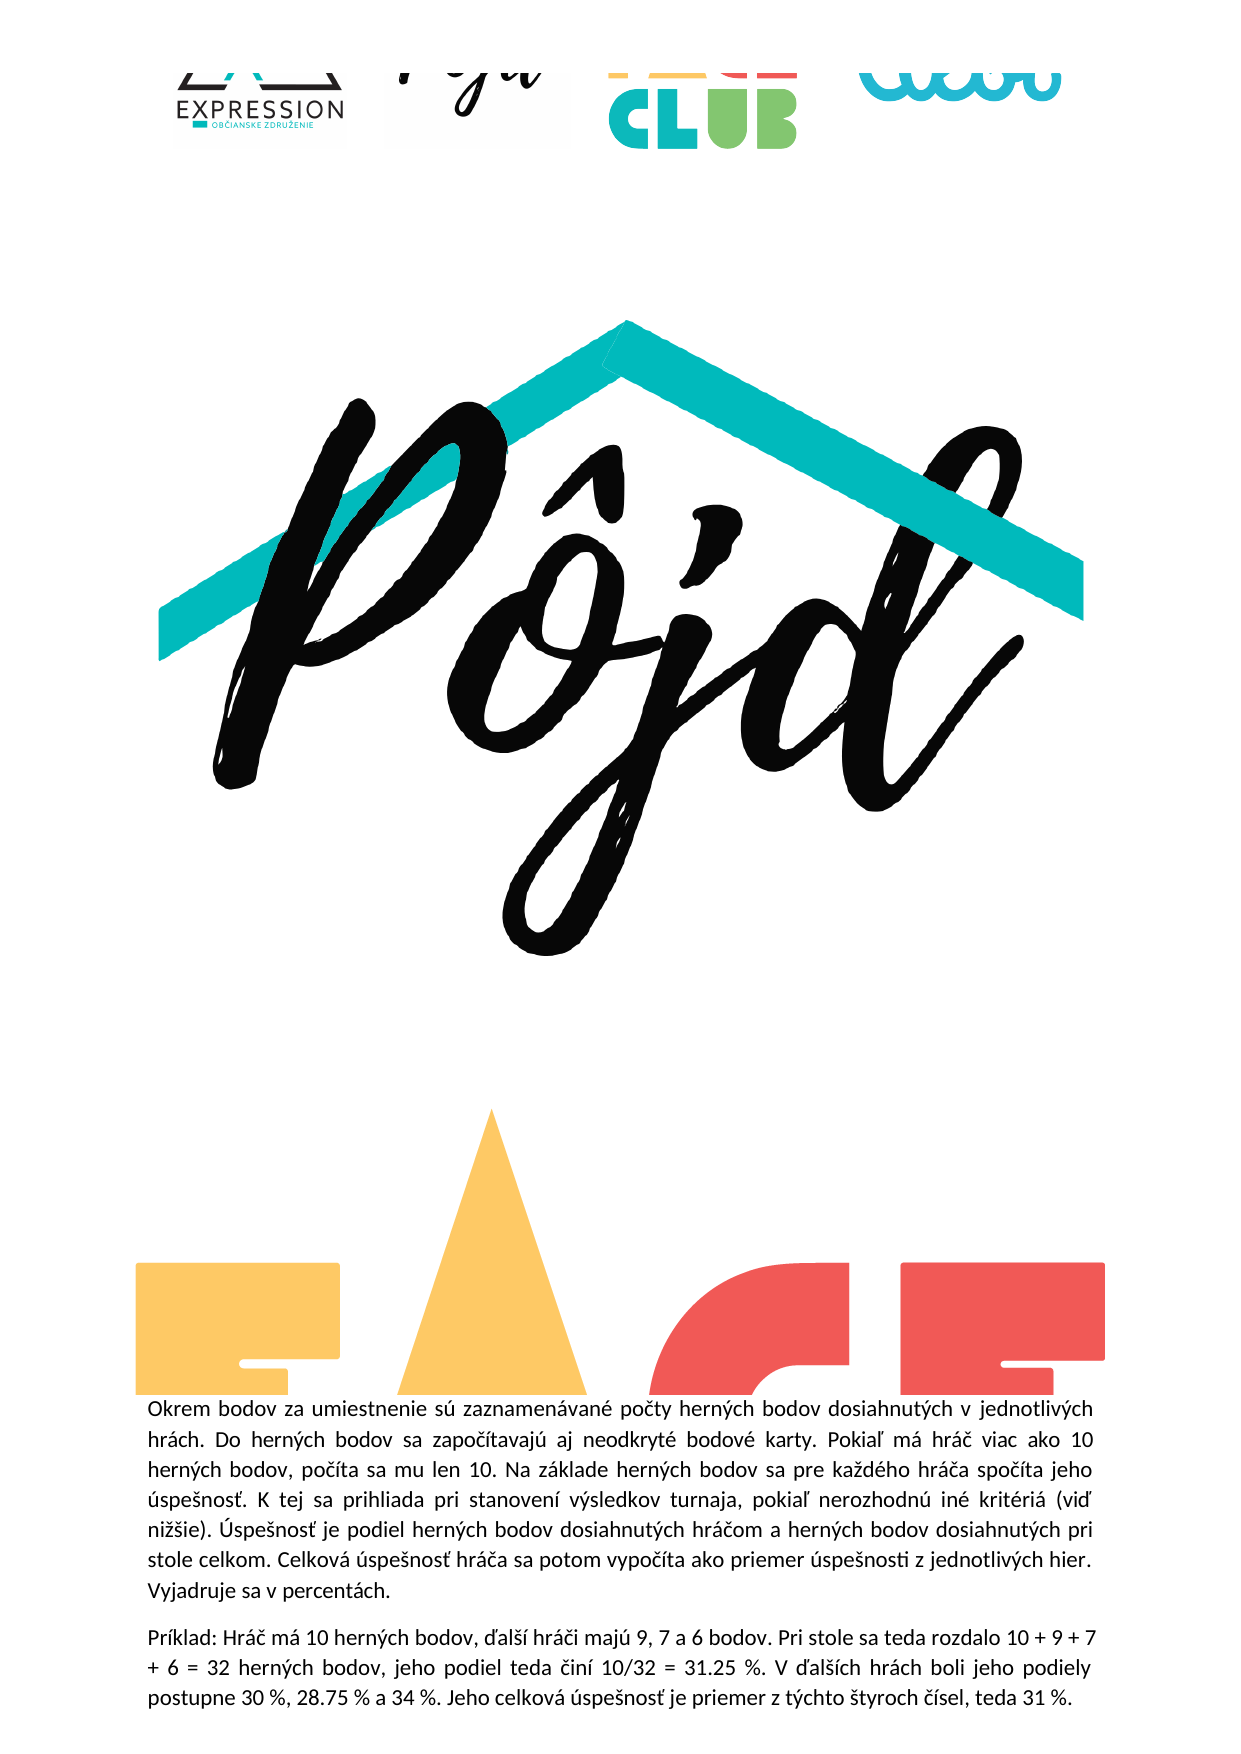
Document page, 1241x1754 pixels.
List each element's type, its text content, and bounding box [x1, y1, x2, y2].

text Okrem bodov za umiestnenie sú zaznamenávané počty herných bodov dosiahnutých v jednotlivých hrách. Do herných bodov sa započítavajú aj neodkryté bodové karty. Pokiaľ má hráč viac ako 10 herných bodov, počíta sa mu len 10. Na základe herných bodov sa pre každého hráča spočíta jeho úspešnosť. K tej sa prihliada pri stanovení výsledkov turnaja, pokiaľ nerozhodnú iné kritériá (viď nižšie). Úspešnosť je podiel herných bodov dosiahnutých hráčom a herných bodov dosiahnutých pri stole celkom. Celková úspešnosť hráča sa potom vypočíta ako priemer úspešnosti z jednotlivých hier. Vyjadruje sa v percentách. [147, 1395, 1093, 1604]
text Príklad: Hráč má 10 herných bodov, ďalší hráči majú 9, 7 a 6 bodov. Pri stole sa teda rozdalo 10 + 9 + 7 [147, 1623, 1105, 1651]
picture [173, 73, 347, 149]
picture [384, 73, 571, 149]
picture [834, 73, 1085, 149]
picture [608, 73, 797, 149]
picture [135, 152, 1106, 1395]
text + 6 = 32 herných bodov, jeho podiel teda činí 10/32 = 31.25 %. V ďalších hrách boli jeho podiely postupne 30 %, 28.75 % a 34 %. Jeho celková úspešnosť je priemer z týchto štyroch čísel, teda 31 %. [147, 1653, 1093, 1711]
